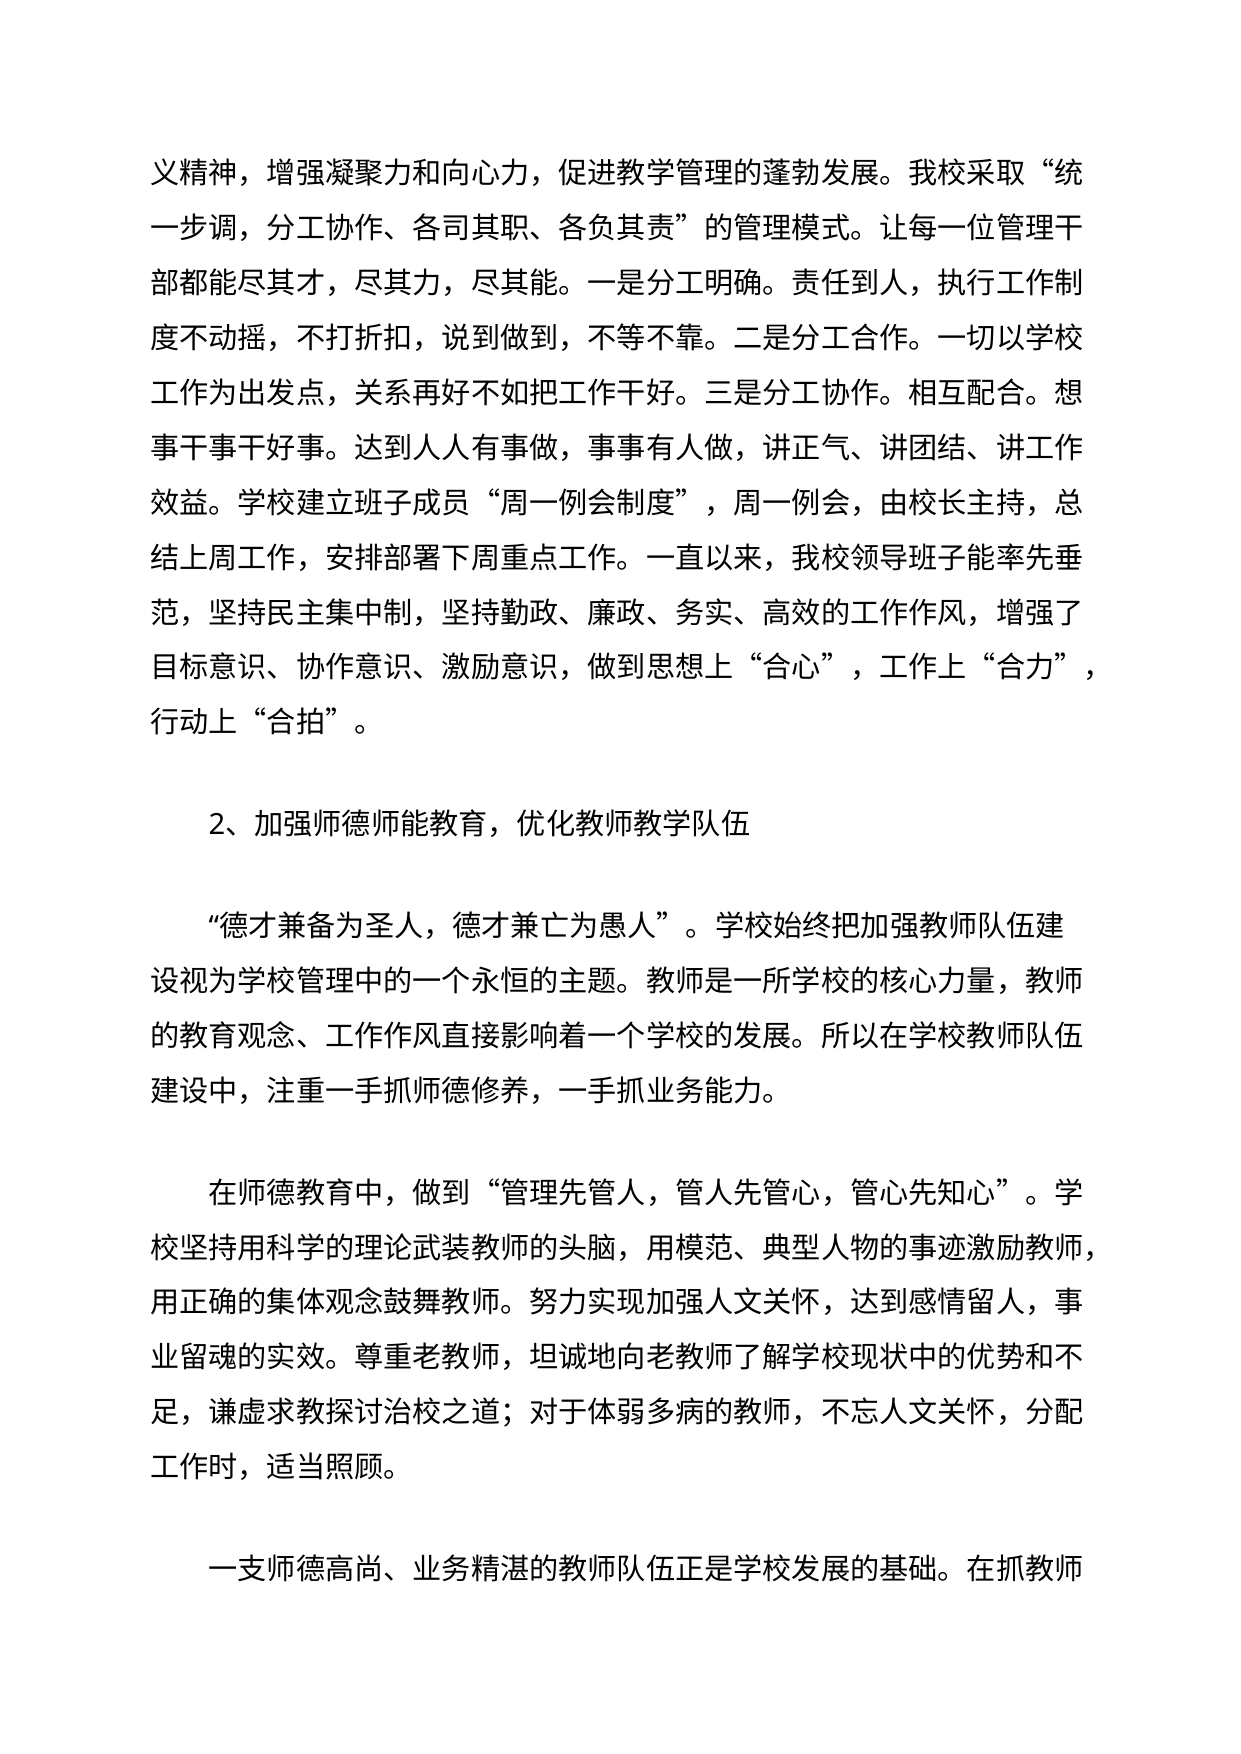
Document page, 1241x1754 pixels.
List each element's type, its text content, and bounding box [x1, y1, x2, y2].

text “德才兼备为圣人，德才兼亡为愚人”。学校始终把加强教师队伍建设视为学校管理中的一个永恒的主题。教师是一所学校的核心力量，教师的教育观念、工作作风直接影响着一个学校的发展。所以在学校教师队伍建设中，注重一手抓师德修养，一手抓业务能力。 [150, 903, 1090, 1110]
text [150, 150, 1090, 741]
text 在师德教育中，做到“管理先管人，管人先管心，管心先知心”。学校坚持用科学的理论武装教师的头脑，用模范、典型人物的事迹激励教师，用正确的集体观念鼓舞教师。努力实现加强人文关怀，达到感情留人，事业留魂的实效。尊重老教师，坦诚地向老教师了解学校现状中的优势和不足，谦虚求教探讨治校之道；对于体弱多病的教师，不忘人文关怀，分配工作时，适当照顾。 [150, 1169, 1090, 1486]
text 2、加强师德师能教育，优化教师教学队伍 [150, 801, 1090, 843]
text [150, 1546, 1090, 1588]
